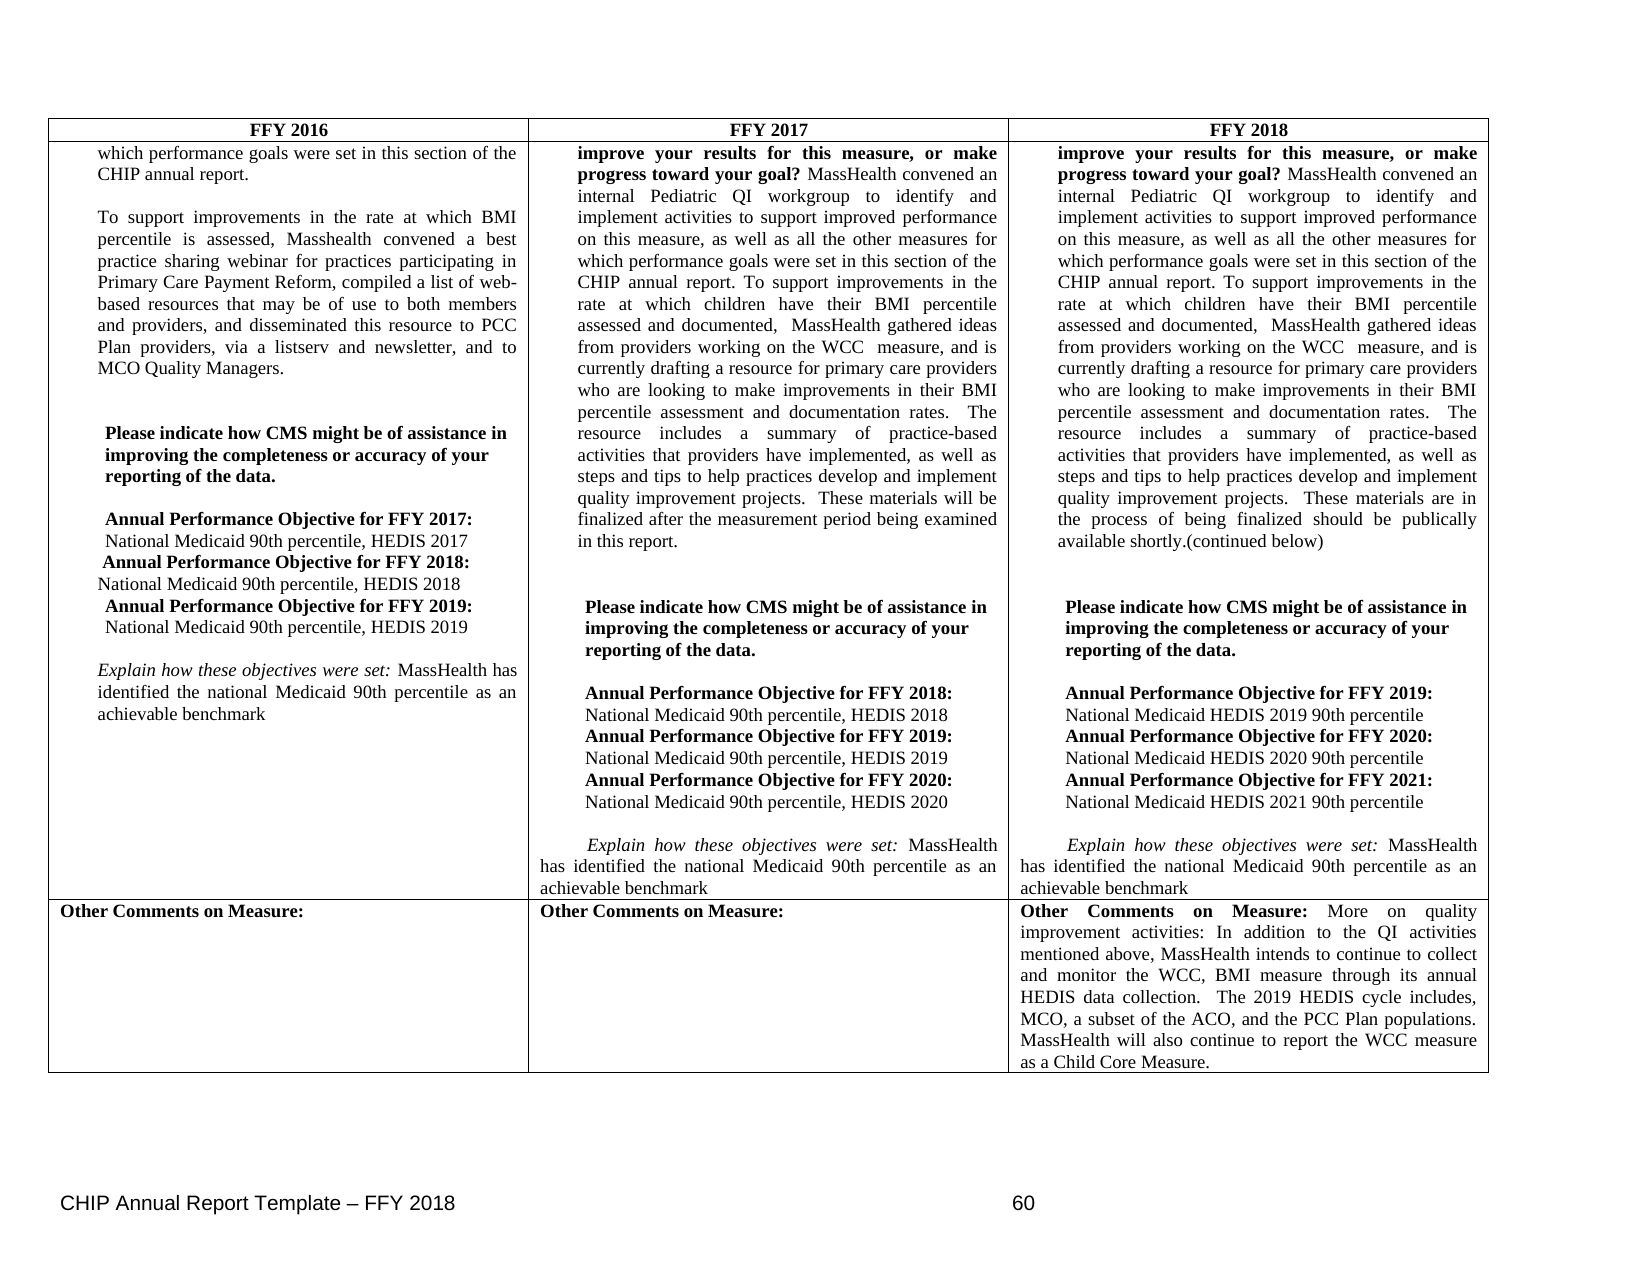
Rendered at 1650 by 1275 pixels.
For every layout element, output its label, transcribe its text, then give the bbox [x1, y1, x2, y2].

table_cell Other Comments on Measure: More on quality improvement activities: In addition to the QI activities mentioned above, MassHealth intends to continue to collect and monitor the WCC, BMI measure through its annual HEDIS data collection. The 2019 HEDIS cycle includes, MCO, a subset of the ACO, and the PCC Plan populations. MassHealth will also continue to report the WCC measure as a Child Core Measure. [1009, 900, 1488, 1072]
table_cell Other Comments on Measure: [529, 900, 1008, 1072]
table_cell Please indicate how CMS might be of assistance in improving the completeness or accuracy of your reporting of the data. Annual Performance Objective for FFY 2018: National Medicaid 90th percentile, HEDIS 2018 Annual Performance Objective for FFY 2019: National Medicaid 90th percentile, HEDIS 2019 [529, 595, 1008, 768]
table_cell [1009, 142, 1488, 594]
table_header FFY 2016 [49, 119, 528, 141]
table_header FFY 2018 [1009, 119, 1488, 141]
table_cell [529, 142, 1008, 594]
table_header FFY 2017 [529, 119, 1008, 141]
table_cell Annual Performance Objective for FFY 2021: National Medicaid HEDIS 2021 90th percentile Explain how these objectives were set: MassHealth has identified the national Medicaid 90th percentile as an achievable benchmark [1009, 768, 1488, 898]
table_cell Please indicate how CMS might be of assistance in improving the completeness or accuracy of your reporting of the data. Annual Performance Objective for FFY 2019: National Medicaid HEDIS 2019 90th percentile Annual Performance Objective for FFY 2020: National Medicaid HEDIS 2020 90th percentile [1009, 595, 1488, 768]
table_cell Annual Performance Objective for FFY 2020: National Medicaid 90th percentile, HEDIS 2020 Explain how these objectives were set: MassHealth has identified the national Medicaid 90th percentile as an achievable benchmark [529, 768, 1008, 898]
table_cell Other Comments on Measure: [49, 900, 528, 1072]
